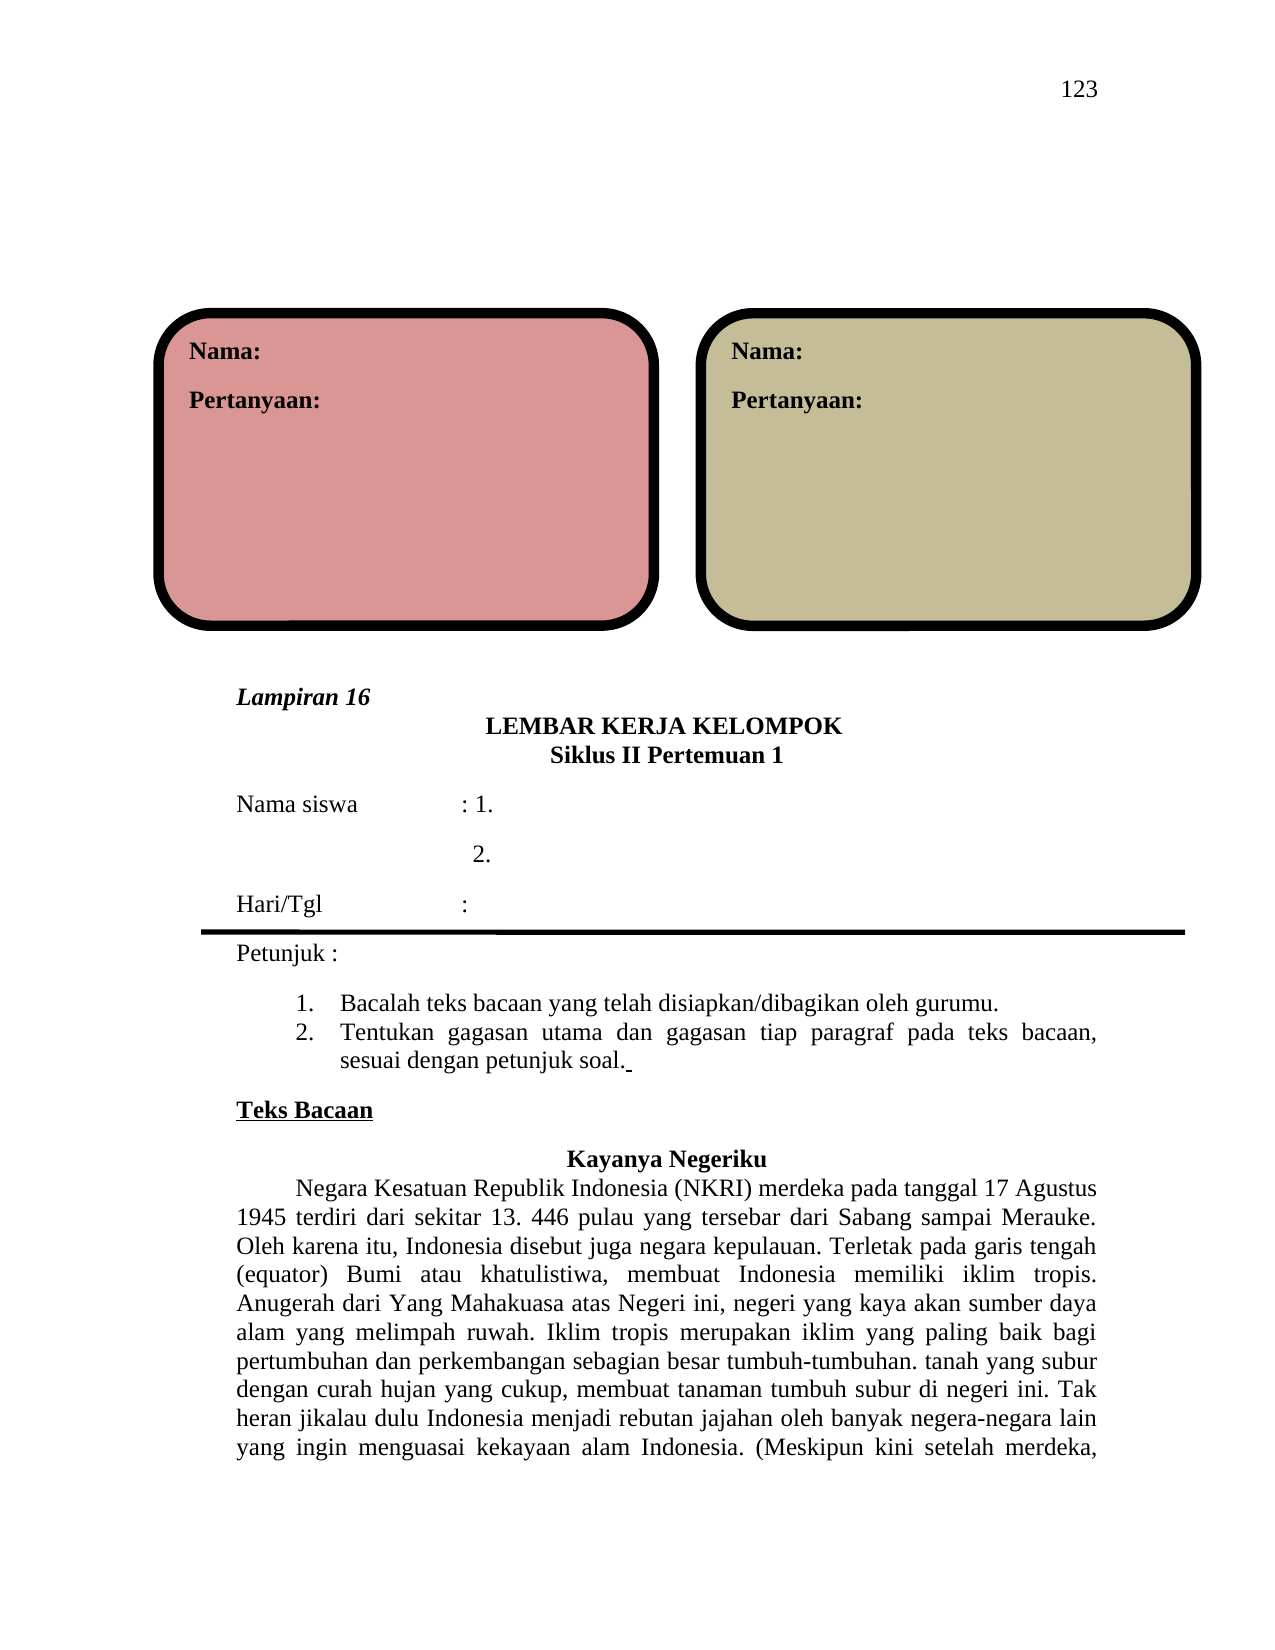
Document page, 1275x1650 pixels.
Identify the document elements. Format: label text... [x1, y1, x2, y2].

list Tentukan gagasan utama dan gagasan tiap paragraf pada teks bacaan, sesuai dengan petunjuk soal. [295, 1017, 1098, 1074]
text 2. [472, 839, 1098, 868]
text Nama siswa : 1. [236, 789, 1098, 818]
list Bacalah teks bacaan yang telah disiapkan/dibagikan oleh gurumu. [295, 988, 1098, 1017]
text LEMBAR KERJA KELOMPOK Siklus II Pertemuan 1 [236, 711, 1098, 769]
text Teks Bacaan [236, 1095, 1098, 1124]
text Petunjuk : [236, 938, 1098, 967]
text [236, 1173, 1098, 1461]
text Lampiran 16 [236, 682, 1098, 711]
text Kayanya Negeriku [236, 1144, 1098, 1173]
text Hari/Tgl : [236, 889, 1098, 917]
